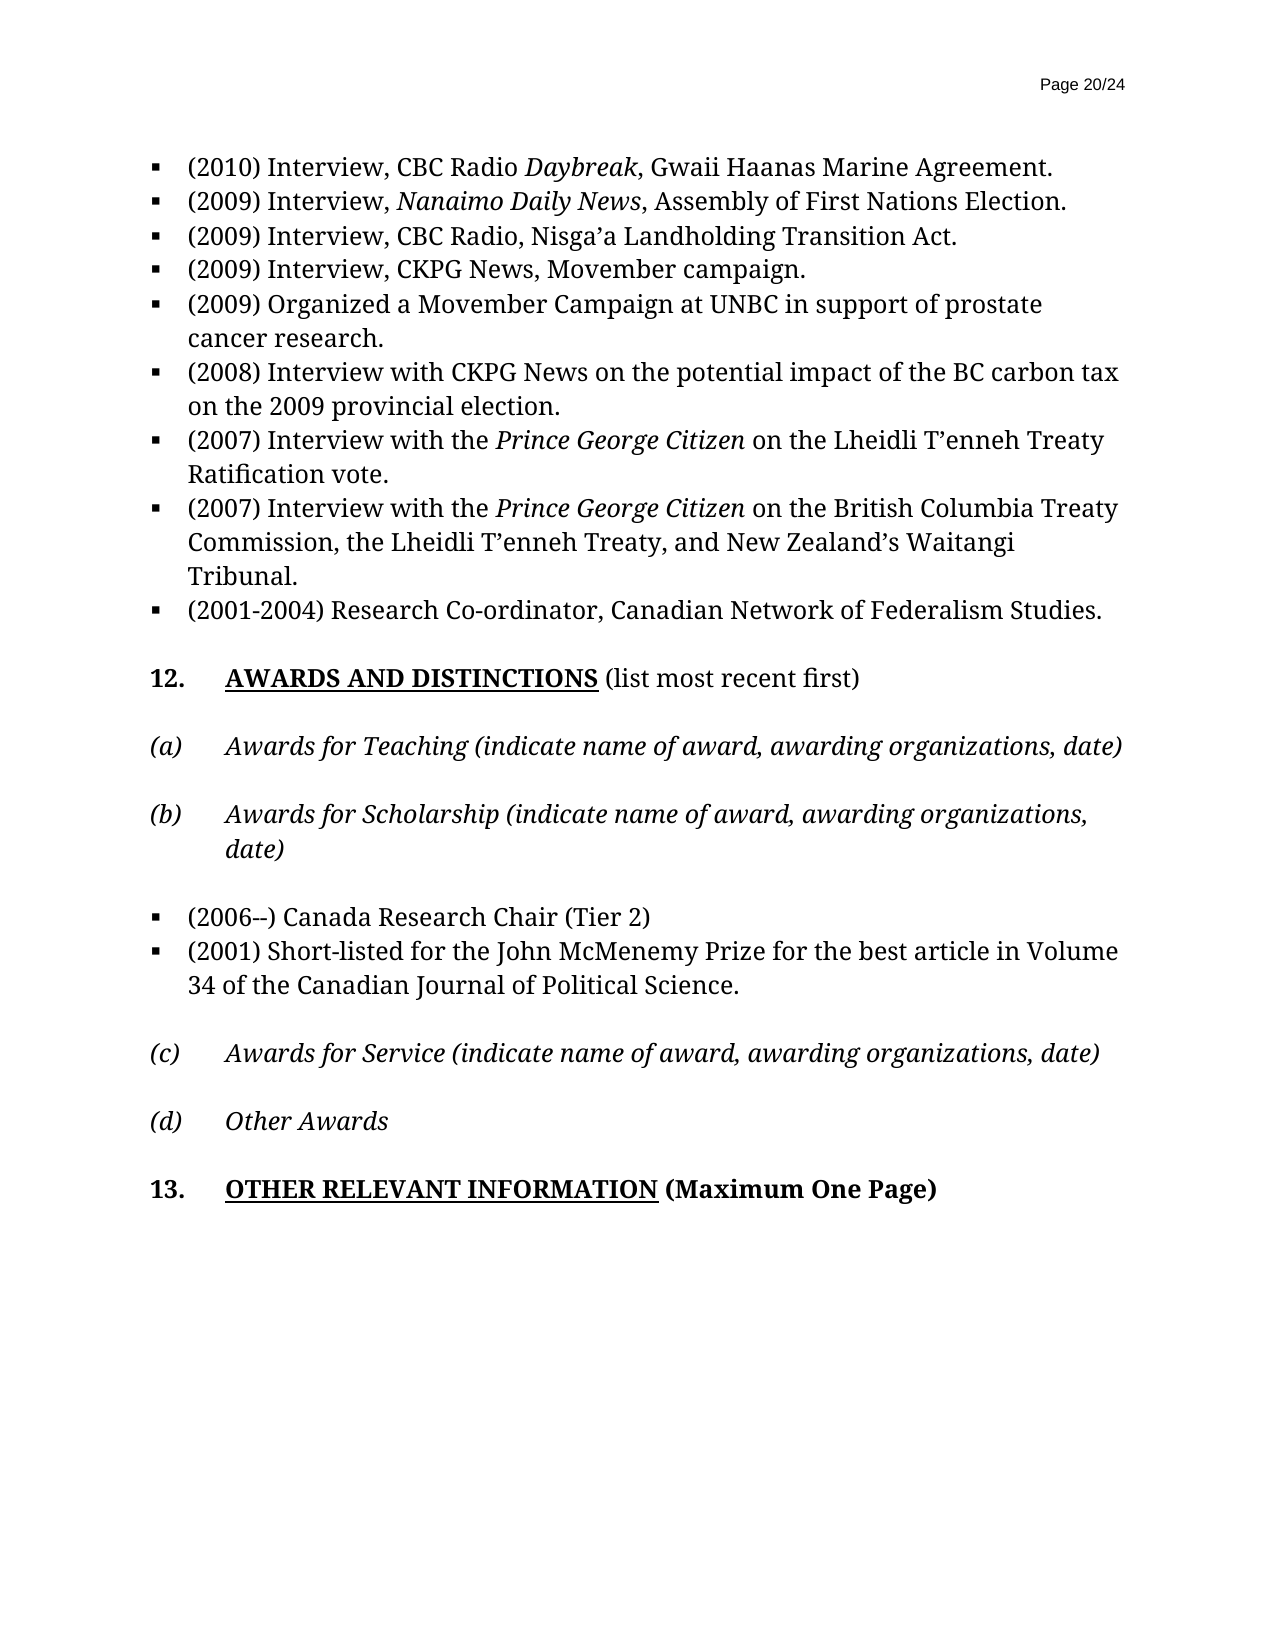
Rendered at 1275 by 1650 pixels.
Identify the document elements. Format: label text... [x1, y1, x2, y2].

list (2009) Organized a Movember Campaign at UNBC in support of prostate cancer research. [150, 286, 1125, 354]
text (c) Awards for Service (indicate name of award, awarding organizations, date) [150, 1036, 1125, 1070]
text (a) Awards for Teaching (indicate name of award, awarding organizations, date) [150, 729, 1125, 763]
text (2010) Interview, CBC Radio Daybreak, Gwaii Haanas Marine Agreement. [150, 150, 1125, 184]
list (2008) Interview with CKPG News on the potential impact of the BC carbon tax on the 2009 provincial election. [150, 354, 1125, 422]
text (d) Other Awards [150, 1104, 1125, 1138]
text (2009) Interview, CKPG News, Movember campaign. [150, 252, 1125, 286]
text 12. AWARDS AND DISTINCTIONS (list most recent first) [150, 661, 1125, 695]
list (2006--) Canada Research Chair (Tier 2) [150, 899, 1125, 933]
text 13. OTHER RELEVANT INFORMATION (Maximum One Page) [150, 1172, 1125, 1206]
list (2001-2004) Research Co-ordinator, Canadian Network of Federalism Studies. [150, 593, 1125, 627]
list (2007) Interview with the Prince George Citizen on the British Columbia Treaty Commission, the Lheidli T’enneh Treaty, and New Zealand’s Waitangi Tribunal. [150, 491, 1125, 593]
text (b) Awards for Scholarship (indicate name of award, awarding organizations, date) [150, 797, 1125, 865]
text (2009) Interview, CBC Radio, Nisga’a Landholding Transition Act. [150, 218, 1125, 252]
text (2009) Interview, Nanaimo Daily News, Assembly of First Nations Election. [150, 184, 1125, 218]
list (2007) Interview with the Prince George Citizen on the Lheidli T’enneh Treaty Ratification vote. [150, 422, 1125, 491]
list (2001) Short-listed for the John McMenemy Prize for the best article in Volume 34 of the Canadian Journal of Political Science. [150, 933, 1125, 1002]
